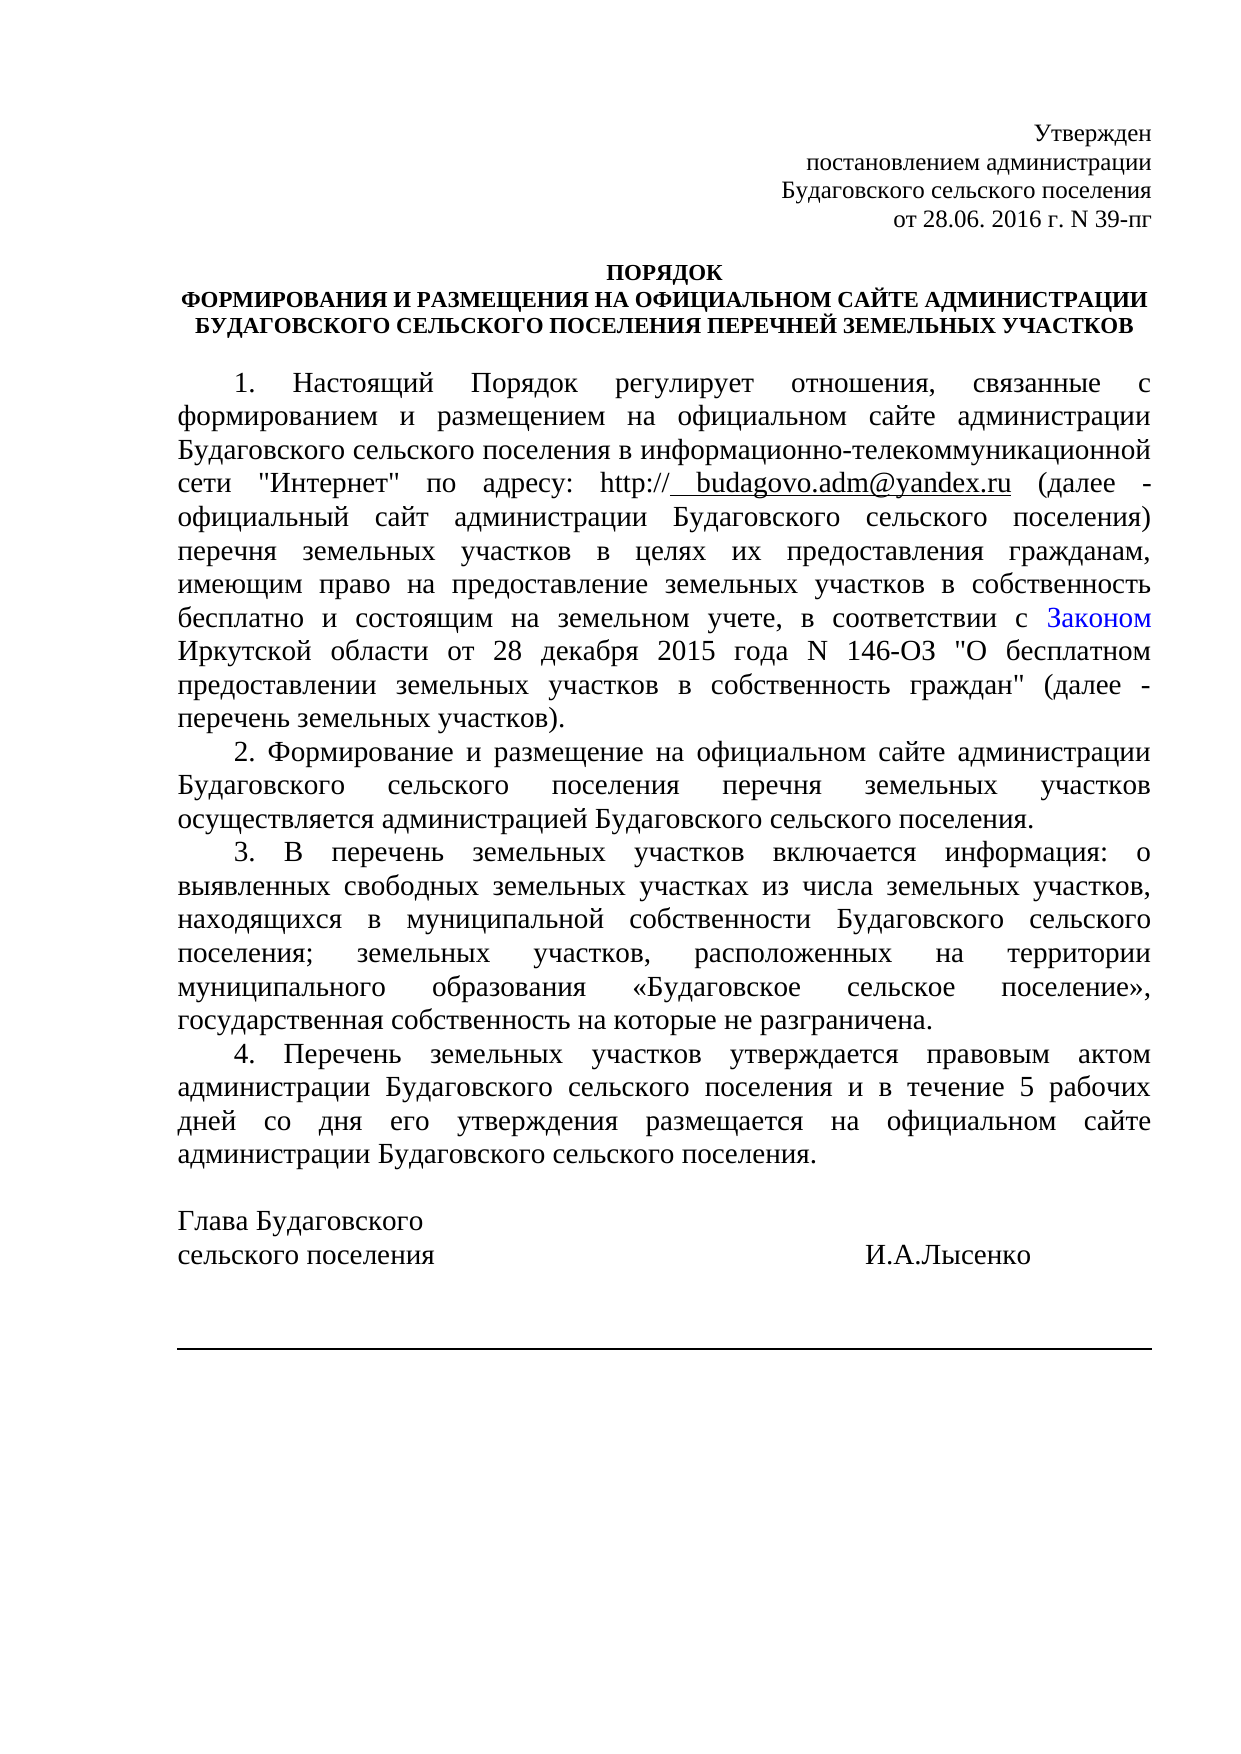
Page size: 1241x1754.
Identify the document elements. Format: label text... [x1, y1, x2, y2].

text Глава Будаговского [177, 1203, 1152, 1237]
title ФОРМИРОВАНИЯ И РАЗМЕЩЕНИЯ НА ОФИЦИАЛЬНОМ САЙТЕ АДМИНИСТРАЦИИ БУДАГОВСКОГО СЕЛЬСКОГО ПОСЕЛЕНИЯ ПЕРЕЧНЕЙ ЗЕМЕЛЬНЫХ УЧАСТКОВ [177, 286, 1152, 338]
text Утвержден [177, 118, 1152, 147]
text 2. Формирование и размещение на официальном сайте администрации Будаговского сельского поселения перечня земельных участков осуществляется администрацией Будаговского сельского поселения. [177, 734, 1152, 834]
text 3. В перечень земельных участков включается информация: о выявленных свободных земельных участках из числа земельных участков, находящихся в муниципальной собственности Будаговского сельского поселения; земельных участков, расположенных на территории муниципального образования «Будаговское сельское поселение», государственная собственность на которые не разграничена. [177, 834, 1152, 1036]
text 4. Перечень земельных участков утверждается правовым актом администрации Будаговского сельского поселения и в течение 5 рабочих дней со дня его утверждения размещается на официальном сайте администрации Будаговского сельского поселения. [177, 1036, 1152, 1170]
text 1. Настоящий Порядок регулирует отношения, связанные с формированием и размещением на официальном сайте администрации Будаговского сельского поселения в информационно-телекоммуникационной сети "Интернет" по адресу: http:// budagovo.adm@yandex.ru (далее - официальный сайт администрации Будаговского сельского поселения) перечня земельных участков в целях их предоставления гражданам, имеющим право на предоставление земельных участков в собственность бесплатно и состоящим на земельном учете, в соответствии с Законом Иркутской области от 28 декабря 2015 года N 146-ОЗ "О бесплатном предоставлении земельных участков в собственность граждан" (далее - перечень земельных участков). [177, 365, 1152, 734]
text от 28.06. 2016 г. N 39-пг [177, 204, 1152, 233]
text постановлением администрации [177, 147, 1152, 176]
text сельского поселения И.А.Лысенко [177, 1237, 1152, 1271]
text Будаговского сельского поселения [177, 176, 1152, 204]
title ПОРЯДОК [177, 259, 1152, 286]
